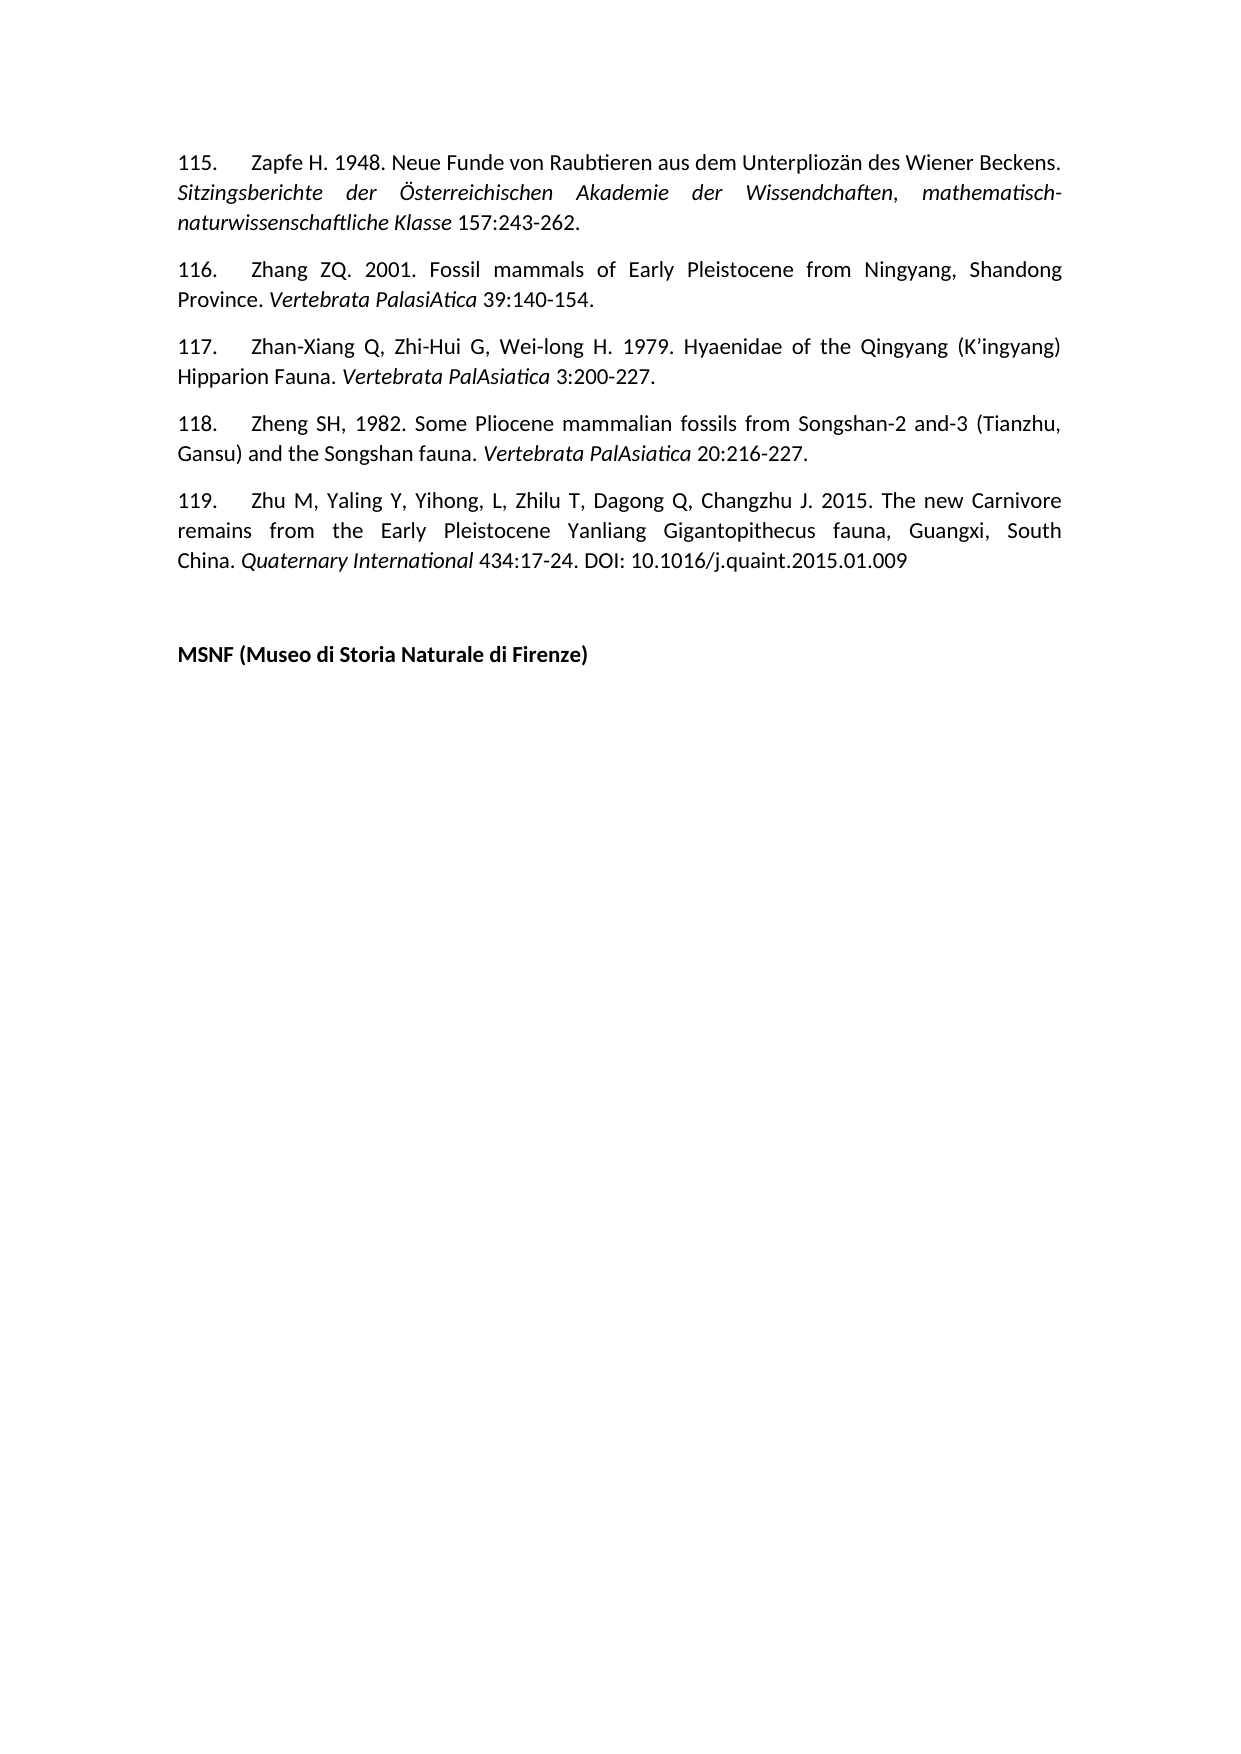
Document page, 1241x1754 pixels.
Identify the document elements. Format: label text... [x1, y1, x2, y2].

text MSNF (Museo di Storia Naturale di Firenze) [177, 640, 1063, 668]
text 117. Zhan-Xiang Q, Zhi-Hui G, Wei-long H. 1979. Hyaenidae of the Qingyang (K’ingyang) Hipparion Fauna. Vertebrata PalAsiatica 3:200-227. [177, 332, 1063, 390]
text 119. Zhu M, Yaling Y, Yihong, L, Zhilu T, Dagong Q, Changzhu J. 2015. The new Carnivore remains from the Early Pleistocene Yanliang Gigantopithecus fauna, Guangxi, South China. Quaternary International 434:17-24. DOI: 10.1016/j.quaint.2015.01.009 [177, 486, 1063, 574]
text 116. Zhang ZQ. 2001. Fossil mammals of Early Pleistocene from Ningyang, Shandong Province. Vertebrata PalasiAtica 39:140-154. [177, 255, 1063, 313]
text 118. Zheng SH, 1982. Some Pliocene mammalian fossils from Songshan-2 and-3 (Tianzhu, Gansu) and the Songshan fauna. Vertebrata PalAsiatica 20:216-227. [177, 409, 1063, 467]
text 115. Zapfe H. 1948. Neue Funde von Raubtieren aus dem Unterpliozän des Wiener Beckens. Sitzingsberichte der Österreichischen Akademie der Wissendchaften, mathematisch-naturwissenschaftliche Klasse 157:243-262. [177, 148, 1063, 236]
